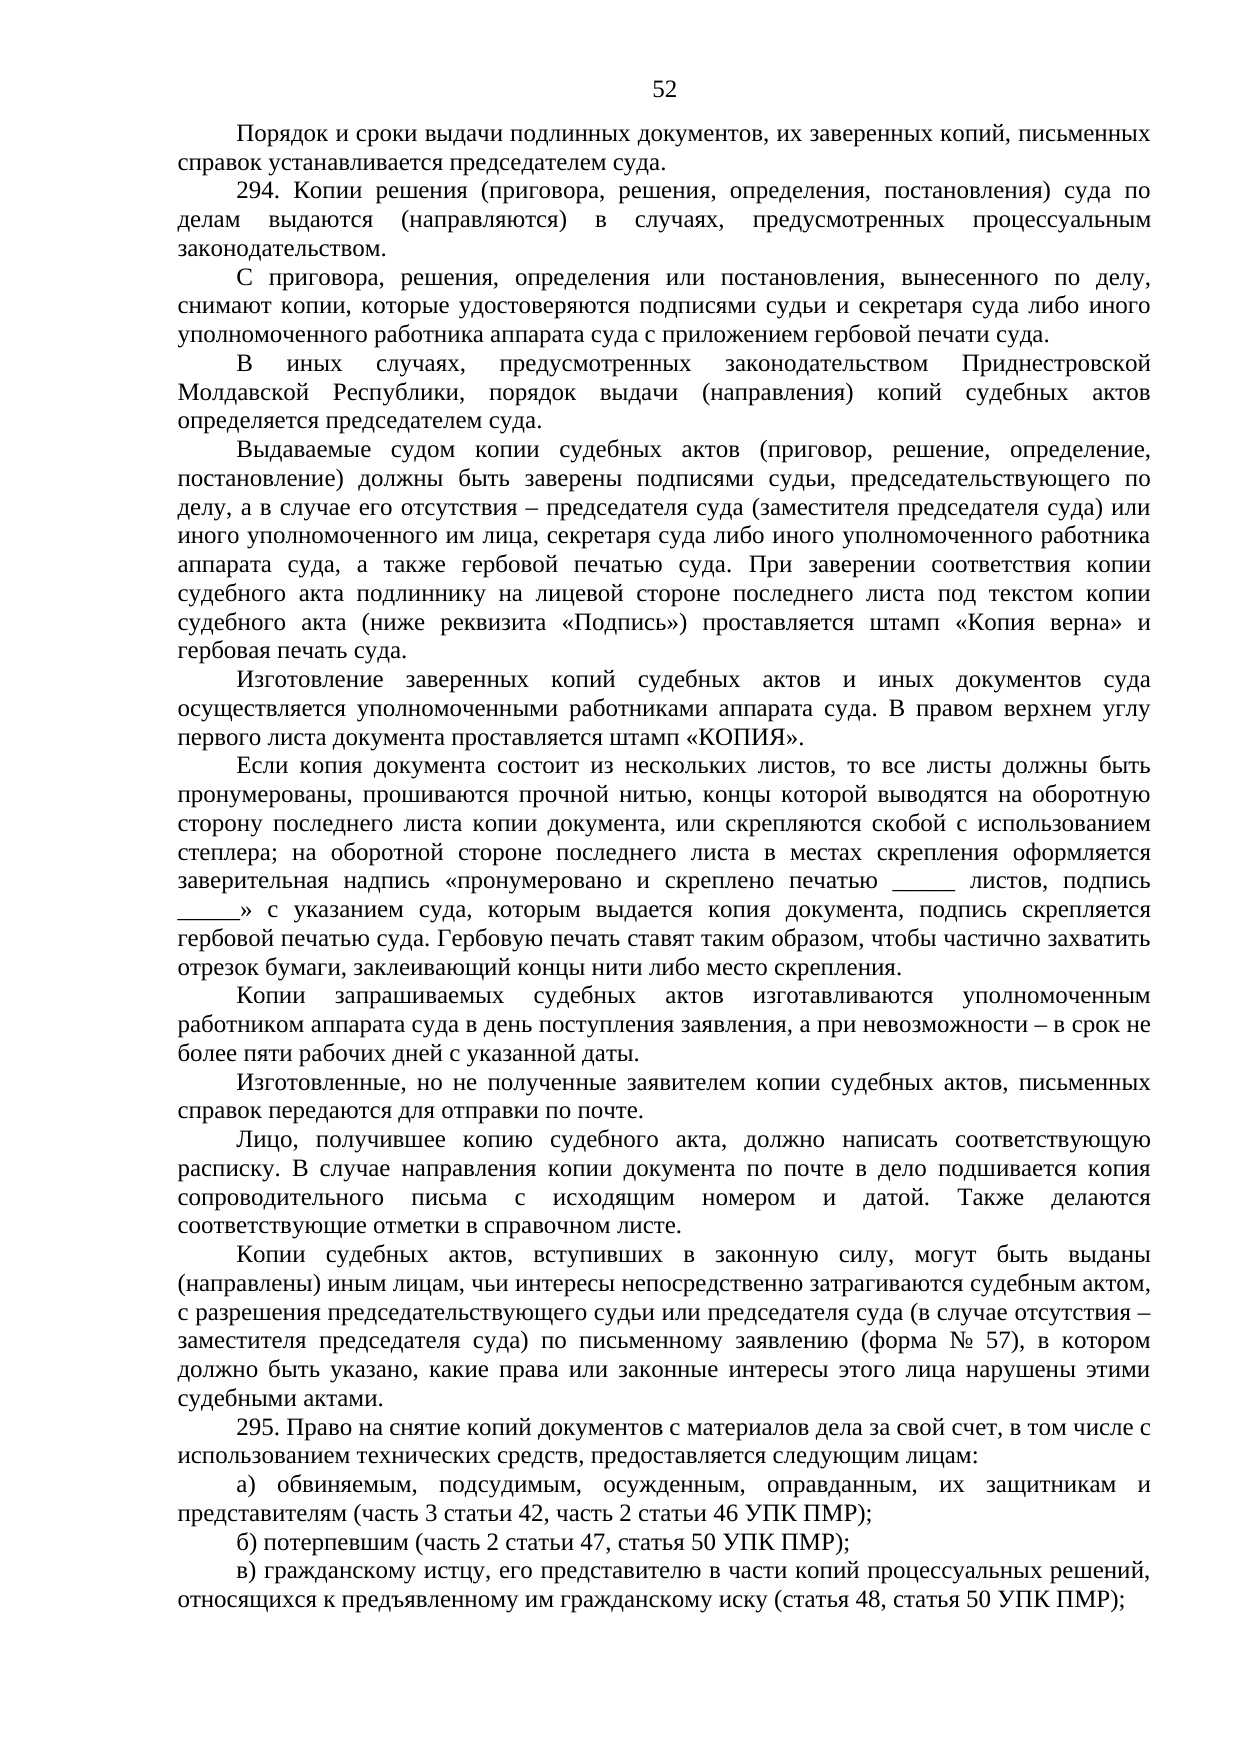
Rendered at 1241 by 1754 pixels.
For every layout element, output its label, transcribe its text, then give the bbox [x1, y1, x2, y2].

text Копии судебных актов, вступивших в законную силу, могут быть выданы (направлены) иным лицам, чьи интересы непосредственно затрагиваются судебным актом, с разрешения председательствующего судьи или председателя суда (в случае отсутствия – заместителя председателя суда) по письменному заявлению (форма № 57), в котором должно быть указано, какие права или законные интересы этого лица нарушены этими судебными актами. [177, 1239, 1152, 1412]
text Если копия документа состоит из нескольких листов, то все листы должны быть пронумерованы, прошиваются прочной нитью, концы которой выводятся на оборотную сторону последнего листа копии документа, или скрепляются скобой с использованием степлера; на оборотной стороне последнего листа в местах скрепления оформляется заверительная надпись «пронумеровано и скреплено печатью _____ листов, подпись _____» с указанием суда, которым выдается копия документа, подпись скрепляется гербовой печатью суда. Гербовую печать ставят таким образом, чтобы частично захватить отрезок бумаги, заклеивающий концы нити либо место скрепления. [177, 751, 1152, 981]
text 295. Право на снятие копий документов с материалов дела за свой счет, в том числе с использованием технических средств, предоставляется следующим лицам: [177, 1412, 1152, 1469]
text Выдаваемые судом копии судебных актов (приговор, решение, определение, постановление) должны быть заверены подписями судьи, председательствующего по делу, а в случае его отсутствия – председателя суда (заместителя председателя суда) или иного уполномоченного им лица, секретаря суда либо иного уполномоченного работника аппарата суда, а также гербовой печатью суда. При заверении соответствия копии судебного акта подлиннику на лицевой стороне последнего листа под текстом копии судебного акта (ниже реквизита «Подпись») проставляется штамп «Копия верна» и гербовая печать суда. [177, 434, 1152, 664]
text В иных случаях, предусмотренных законодательством Приднестровской Молдавской Республики, порядок выдачи (направления) копий судебных актов определяется председателем суда. [177, 348, 1152, 434]
text Копии запрашиваемых судебных актов изготавливаются уполномоченным работником аппарата суда в день поступления заявления, а при невозможности – в срок не более пяти рабочих дней с указанной даты. [177, 981, 1152, 1067]
text в) гражданскому истцу, его представителю в части копий процессуальных решений, относящихся к предъявленному им гражданскому иску (статья 48, статья 50 УПК ПМР); [177, 1556, 1152, 1613]
text С приговора, решения, определения или постановления, вынесенного по делу, снимают копии, которые удостоверяются подписями судьи и секретаря суда либо иного уполномоченного работника аппарата суда с приложением гербовой печати суда. [177, 262, 1152, 348]
text Изготовленные, но не полученные заявителем копии судебных актов, письменных справок передаются для отправки по почте. [177, 1067, 1152, 1124]
text Изготовление заверенных копий судебных актов и иных документов суда осуществляется уполномоченными работниками аппарата суда. В правом верхнем углу первого листа документа проставляется штамп «КОПИЯ». [177, 664, 1152, 751]
text а) обвиняемым, подсудимым, осужденным, оправданным, их защитникам и представителям (часть 3 статьи 42, часть 2 статьи 46 УПК ПМР); [177, 1469, 1152, 1527]
text Порядок и сроки выдачи подлинных документов, их заверенных копий, письменных справок устанавливается председателем суда. [177, 118, 1152, 176]
text б) потерпевшим (часть 2 статьи 47, статья 50 УПК ПМР); [177, 1527, 1152, 1556]
text Лицо, получившее копию судебного акта, должно написать соответствующую расписку. В случае направления копии документа по почте в дело подшивается копия сопроводительного письма с исходящим номером и датой. Также делаются соответствующие отметки в справочном листе. [177, 1124, 1152, 1239]
text 294. Копии решения (приговора, решения, определения, постановления) суда по делам выдаются (направляются) в случаях, предусмотренных процессуальным законодательством. [177, 176, 1152, 262]
